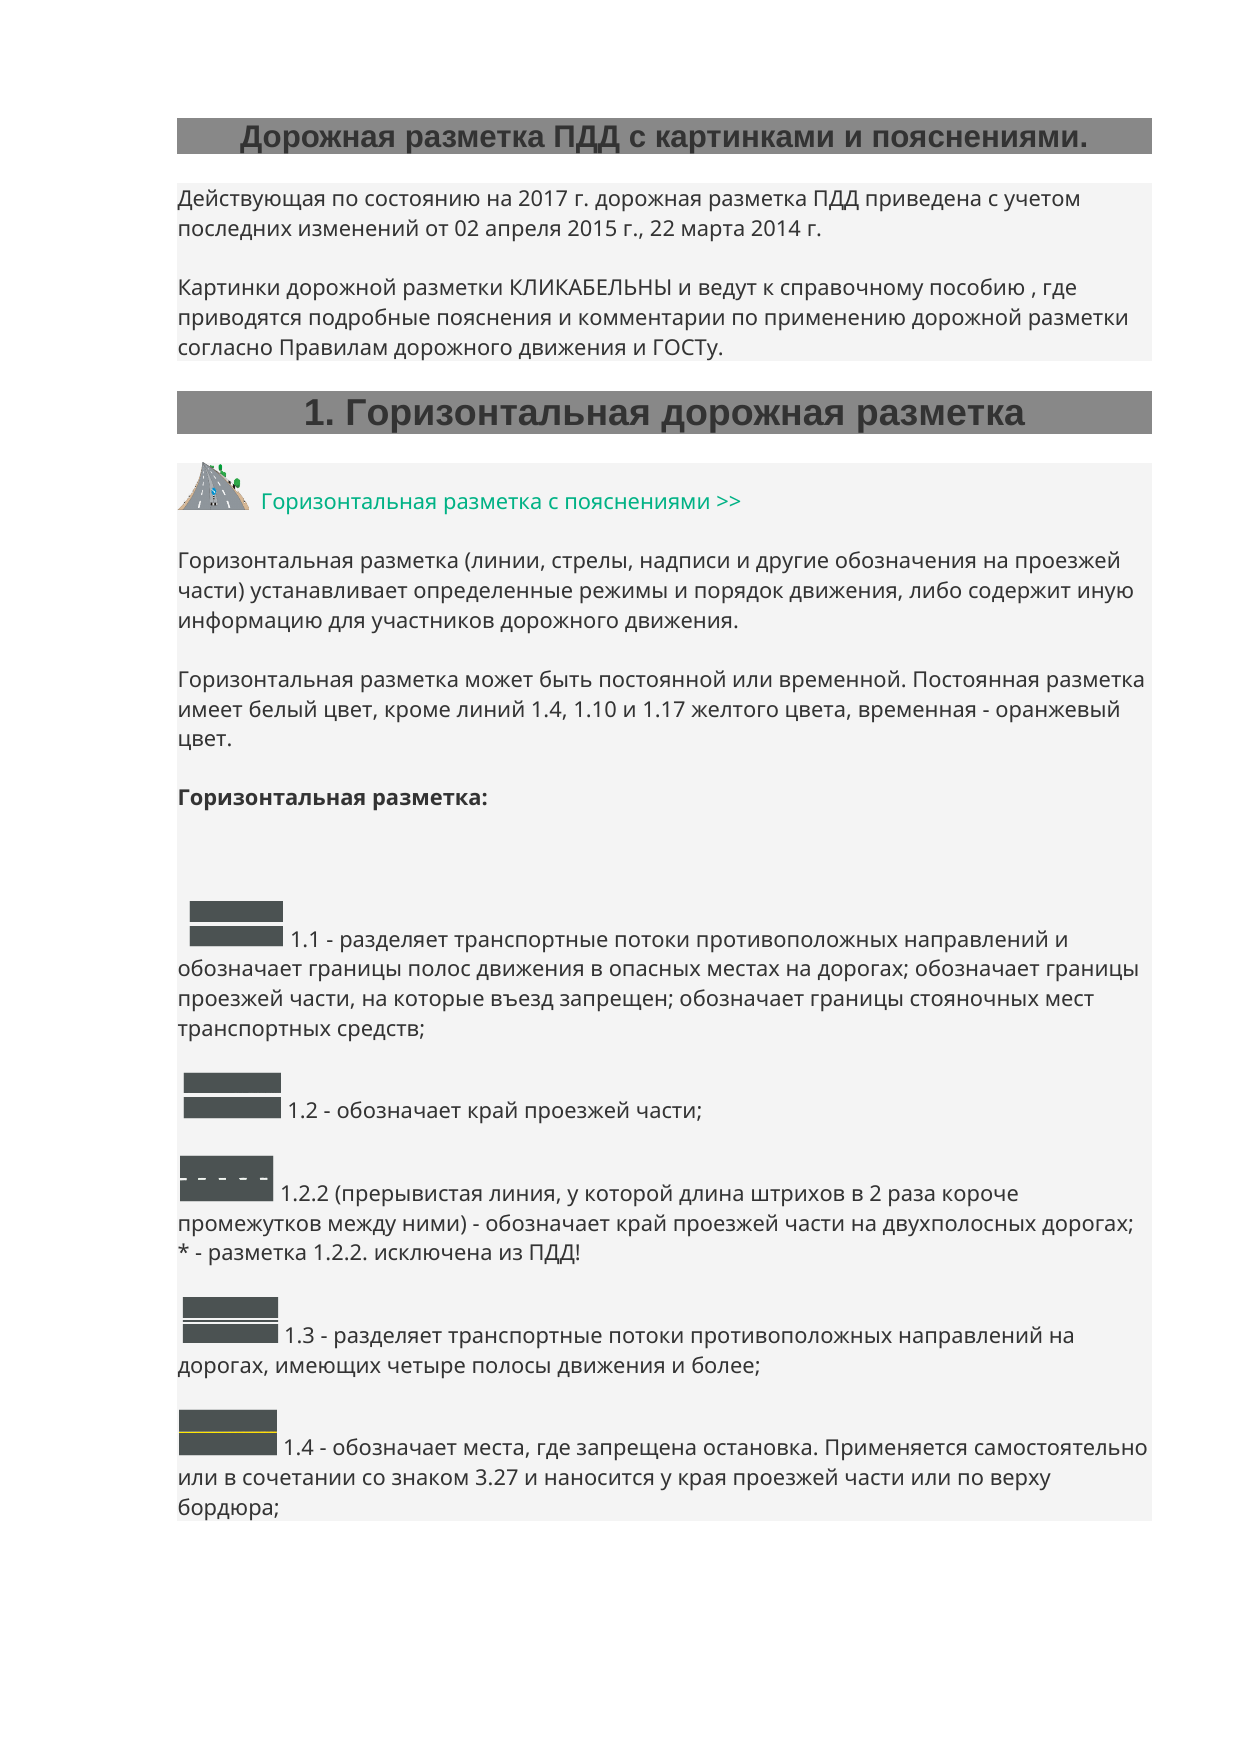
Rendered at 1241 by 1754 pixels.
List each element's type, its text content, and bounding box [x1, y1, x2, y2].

text Горизонтальная разметка с пояснениями >> [177, 463, 1152, 516]
text 1.4 - обозначает места, где запрещена остановка. Применяется самостоятельно или в сочетании со знаком 3.27 и наносится у края проезжей части или по верху бордюра; [177, 1408, 1152, 1521]
text 1.3 - разделяет транспортные потоки противоположных направлений на дорогах, имеющих четыре полосы движения и более; [177, 1296, 1152, 1379]
picture [177, 1408, 278, 1456]
text Картинки дорожной разметки КЛИКАБЕЛЬНЫ и ведут к справочному пособию , где приводятся подробные пояснения и комментарии по применению дорожной разметки согласно Правилам дорожного движения и ГОСТу. [177, 272, 1152, 361]
text Горизонтальная разметка может быть постоянной или временной. Постоянная разметка имеет белый цвет, кроме линий 1.4, 1.10 и 1.17 желтого цвета, временная - оранжевый цвет. [177, 664, 1152, 753]
text 1.2 - обозначает край проезжей части; [177, 1072, 1152, 1125]
picture [177, 1154, 274, 1202]
text Горизонтальная разметка: [177, 782, 1152, 812]
text 1.1 - разделяет транспортные потоки противоположных направлений и обозначает границы полос движения в опасных местах на дорогах; обозначает границы проезжей части, на которые въезд запрещен; обозначает границы стояночных мест транспортных средств; [177, 900, 1152, 1043]
picture [188, 900, 284, 947]
text Дорожная разметка ПДД с картинками и пояснениями. [177, 118, 1152, 154]
text 1. Горизонтальная дорожная разметка [177, 391, 1152, 434]
text Горизонтальная разметка (линии, стрелы, надписи и другие обозначения на проезжей части) устанавливает определенные режимы и порядок движения, либо содержит иную информацию для участников дорожного движения. [177, 545, 1152, 634]
picture [182, 1296, 279, 1344]
picture [177, 462, 249, 510]
picture [182, 1072, 282, 1119]
text 1.2.2 (прерывистая линия, у которой длина штрихов в 2 раза короче промежутков между ними) - обозначает край проезжей части на двухполосных дорогах; * - разметка 1.2.2. исключена из ПДД! [177, 1154, 1152, 1267]
text Действующая по состоянию на 2017 г. дорожная разметка ПДД приведена с учетом последних изменений от 02 апреля 2015 г., 22 марта 2014 г. [177, 183, 1152, 243]
